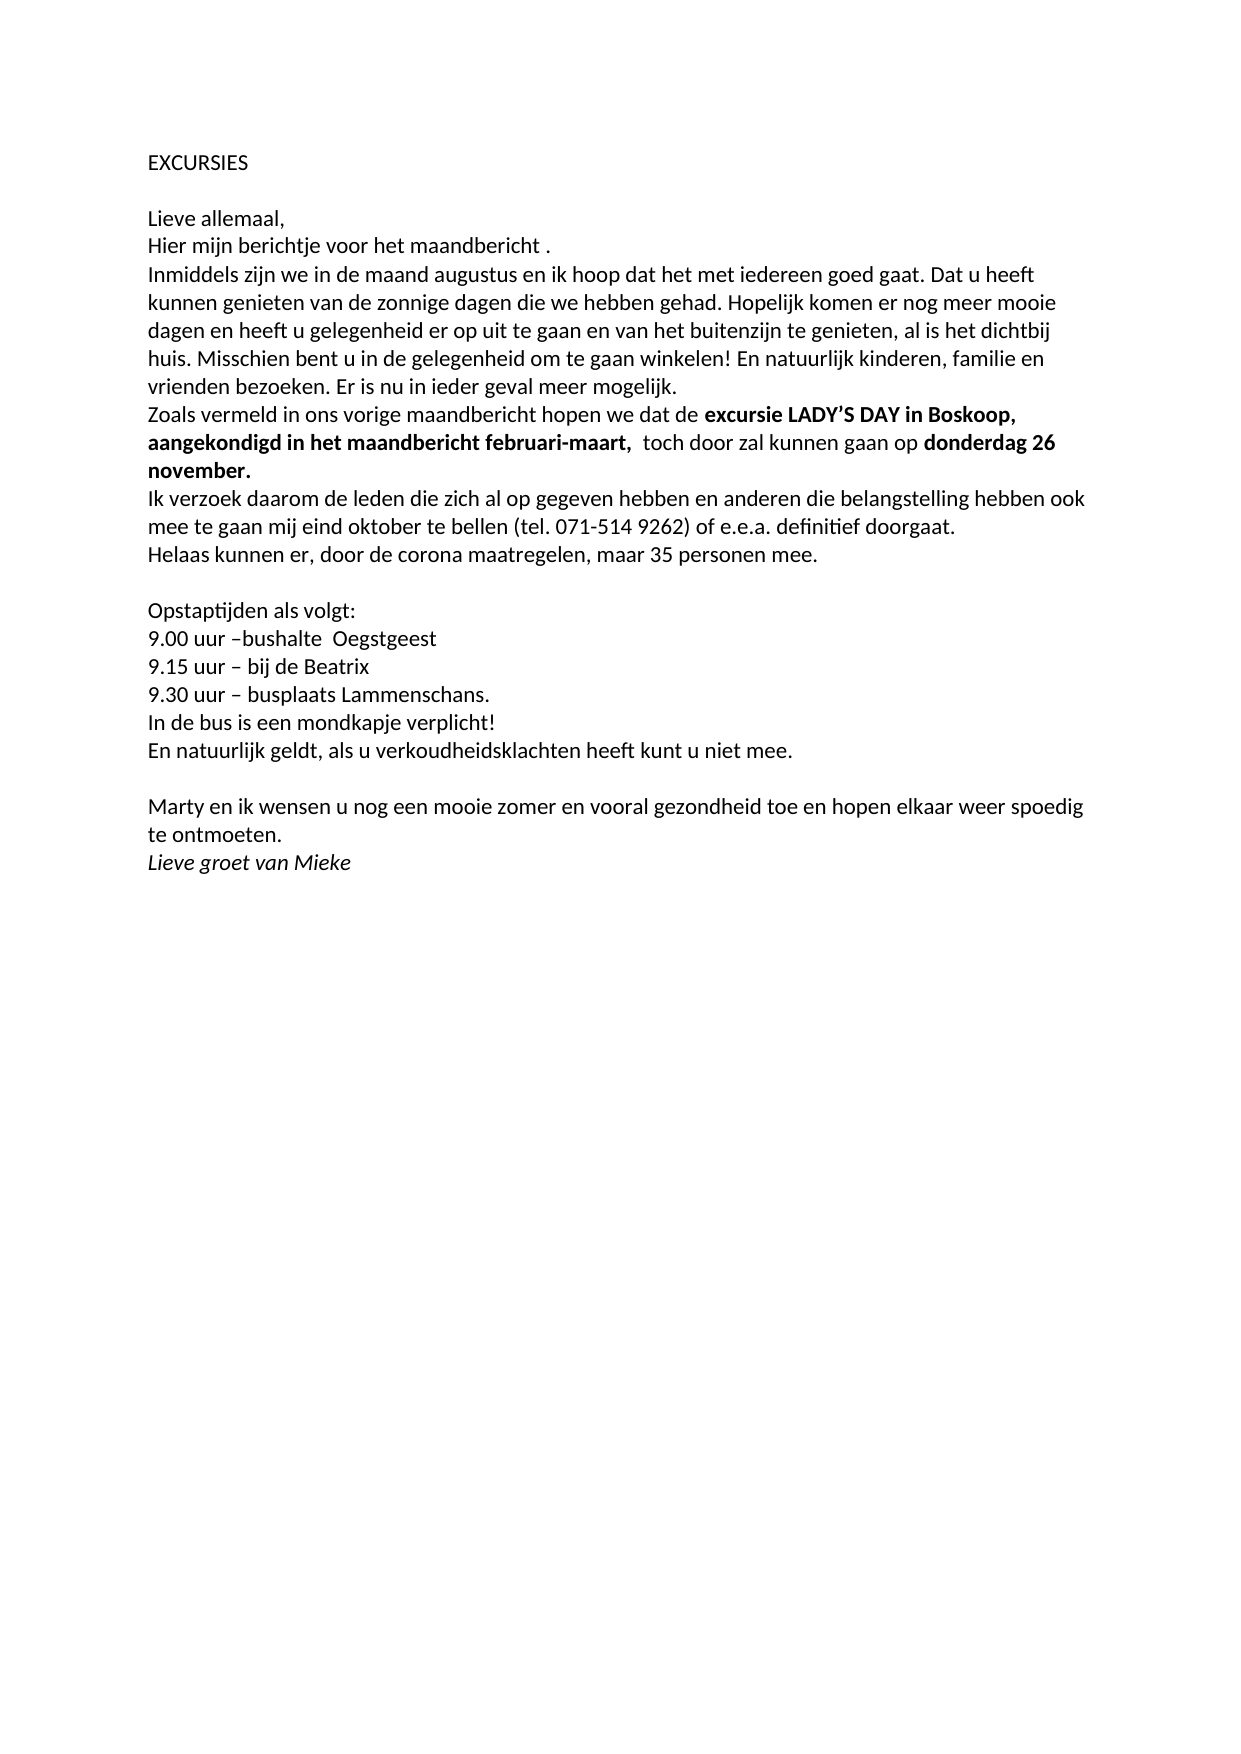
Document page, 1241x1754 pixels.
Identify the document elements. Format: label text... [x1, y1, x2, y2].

text Zoals vermeld in ons vorige maandbericht hopen we dat de excursie LADY’S DAY in Boskoop, aangekondigd in het maandbericht februari-maart, toch door zal kunnen gaan op donderdag 26 november. [148, 400, 1093, 484]
text Hier mijn berichtje voor het maandbericht . [148, 232, 1093, 260]
text Ik verzoek daarom de leden die zich al op gegeven hebben en anderen die belangstelling hebben ook mee te gaan mij eind oktober te bellen (tel. 071-514 9262) of e.e.a. definitief doorgaat. [148, 484, 1093, 540]
text 9.30 uur – busplaats Lammenschans. [148, 680, 1093, 708]
text Lieve groet van Mieke [148, 848, 1093, 876]
text En natuurlijk geldt, als u verkoudheidsklachten heeft kunt u niet mee. [148, 736, 1093, 764]
text Opstaptijden als volgt: [148, 596, 1093, 624]
text EXCURSIES [148, 148, 1093, 176]
text Marty en ik wensen u nog een mooie zomer en vooral gezondheid toe en hopen elkaar weer spoedig te ontmoeten. [148, 792, 1093, 848]
text In de bus is een mondkapje verplicht! [148, 708, 1093, 736]
text Helaas kunnen er, door de corona maatregelen, maar 35 personen mee. [148, 540, 1093, 568]
text Lieve allemaal, [148, 204, 1093, 232]
text Inmiddels zijn we in de maand augustus en ik hoop dat het met iedereen goed gaat. Dat u heeft kunnen genieten van de zonnige dagen die we hebben gehad. Hopelijk komen er nog meer mooie dagen en heeft u gelegenheid er op uit te gaan en van het buitenzijn te genieten, al is het dichtbij huis. Misschien bent u in de gelegenheid om te gaan winkelen! En natuurlijk kinderen, familie en vrienden bezoeken. Er is nu in ieder geval meer mogelijk. [148, 260, 1093, 400]
text 9.00 uur –bushalte Oegstgeest [148, 624, 1093, 652]
text 9.15 uur – bij de Beatrix [148, 652, 1093, 680]
